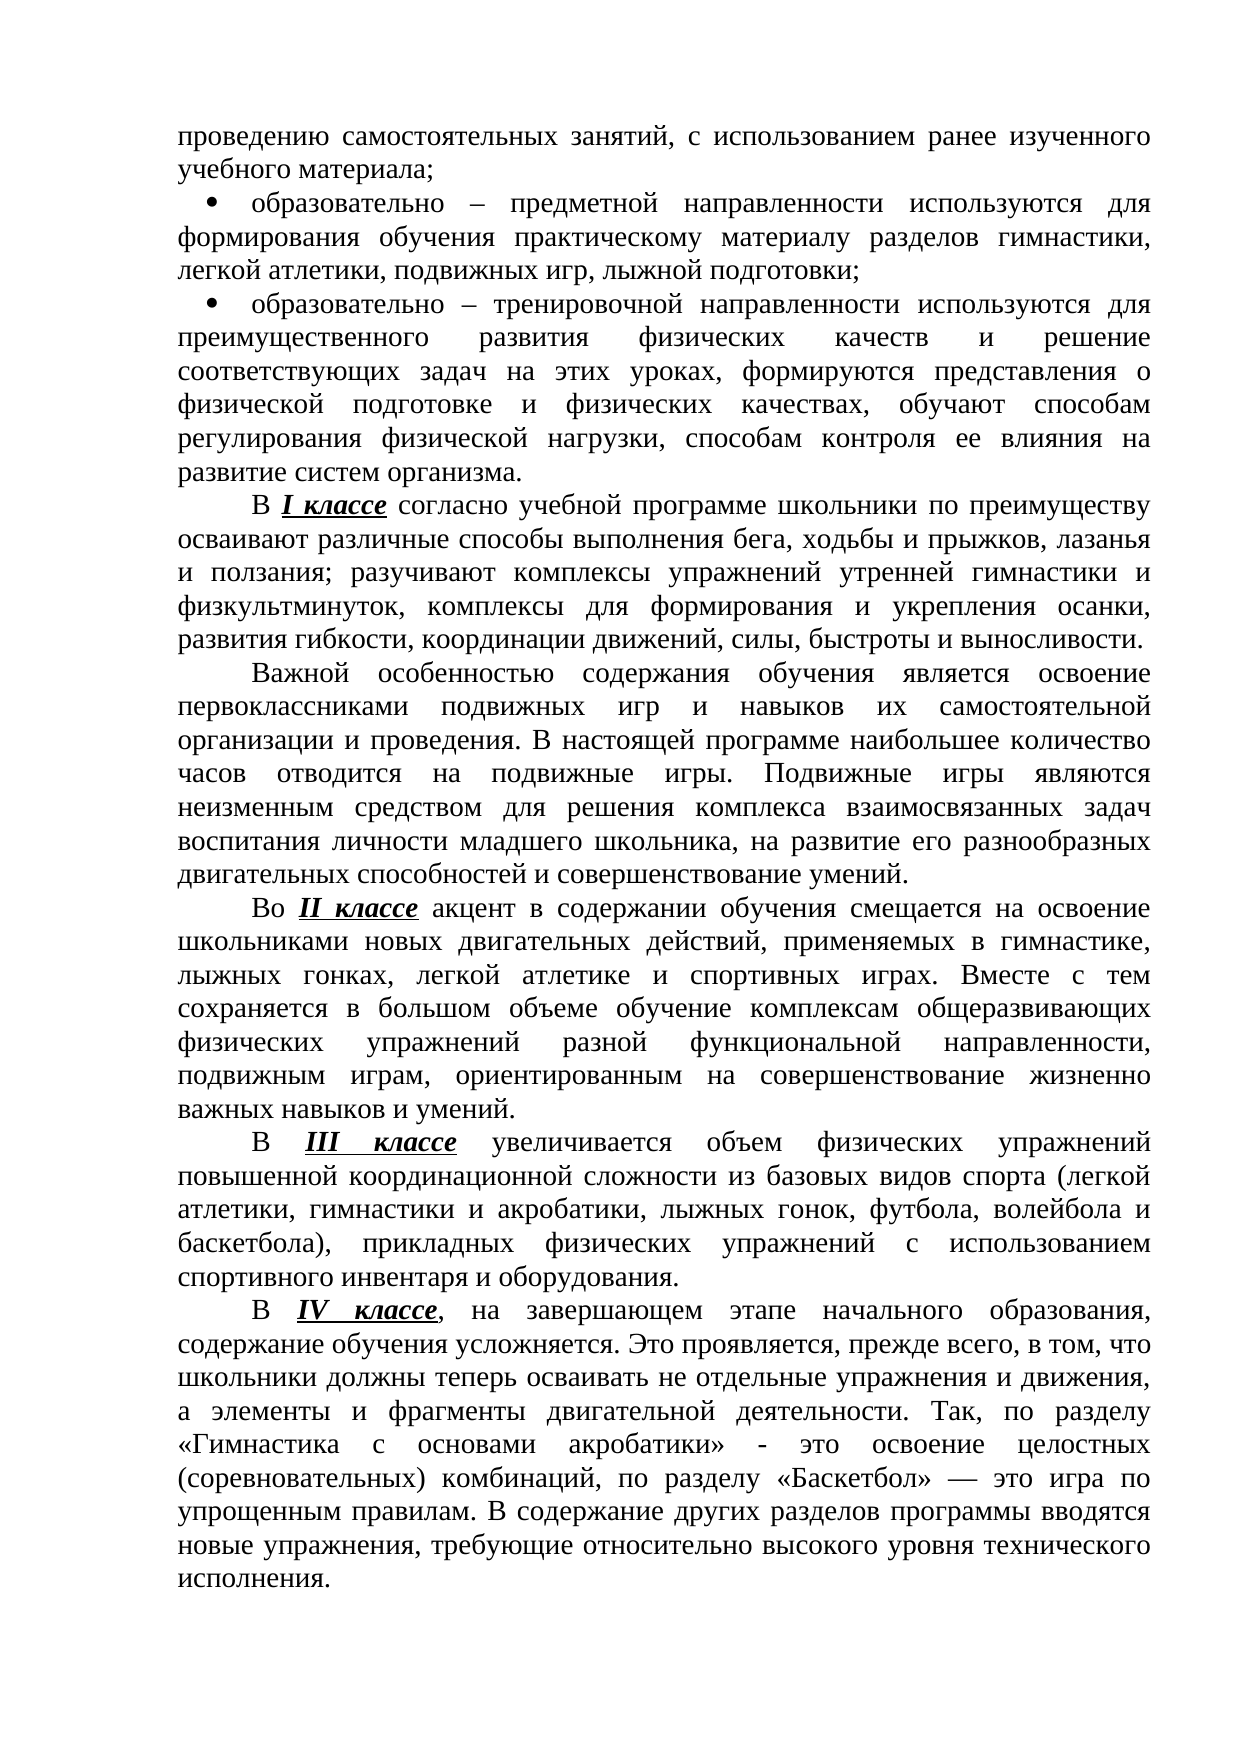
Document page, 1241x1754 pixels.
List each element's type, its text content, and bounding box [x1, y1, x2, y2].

list образовательно – предметной направленности используются для формирования обучения практическому материалу разделов гимнастики, легкой атлетики, подвижных игр, лыжной подготовки; [177, 185, 1152, 286]
text Важной особенностью содержания обучения является освоение первоклассниками подвижных игр и навыков их самостоятельной организации и проведения. В настоящей программе наибольшее количество часов отводится на подвижные игры. Подвижные игры являются неизменным средством для решения комплекса взаимосвязанных задач воспитания личности младшего школьника, на развитие его разнообразных двигательных способностей и совершенствование умений. [177, 655, 1152, 890]
text Во II классе акцент в содержании обучения смещается на освоение школьниками новых двигательных действий, применяемых в гимнастике, лыжных гонках, легкой атлетике и спортивных играх. Вместе с тем сохраняется в большом объеме обучение комплексам общеразвивающих физических упражнений разной функциональной направленности, подвижным играм, ориентированным на совершенствование жизненно важных навыков и умений. [177, 890, 1152, 1124]
text В IV классе, на завершающем этапе начального образования, содержание обучения усложняется. Это проявляется, прежде всего, в том, что школьники должны теперь осваивать не отдельные упражнения и движения, а элементы и фрагменты двигательной деятельности. Так, по разделу «Гимнастика с основами акробатики» - это освоение целостных (соревновательных) комбинаций, по разделу «Баскетбол» — это игра по упрощенным правилам. В содержание других разделов программы вводятся новые упражнения, требующие относительно высокого уровня технического исполнения. [177, 1292, 1152, 1594]
text В I классе согласно учебной программе школьники по преимуществу осваивают различные способы выполнения бега, ходьбы и прыжков, лазанья и ползания; разучивают комплексы упражнений утренней гимнастики и физкультминуток, комплексы для формирования и укрепления осанки, развития гибкости, координации движений, силы, быстроты и выносливости. [177, 487, 1152, 655]
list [177, 118, 1152, 185]
text В III классе увеличивается объем физических упражнений повышенной координационной сложности из базовых видов спорта (легкой атлетики, гимнастики и акробатики, лыжных гонок, футбола, волейбола и баскетбола), прикладных физических упражнений с использованием спортивного инвентаря и оборудования. [177, 1124, 1152, 1292]
list образовательно – тренировочной направленности используются для преимущественного развития физических качеств и решение соответствующих задач на этих уроках, формируются представления о физической подготовке и физических качествах, обучают способам регулирования физической нагрузки, способам контроля ее влияния на развитие систем организма. [177, 286, 1152, 487]
